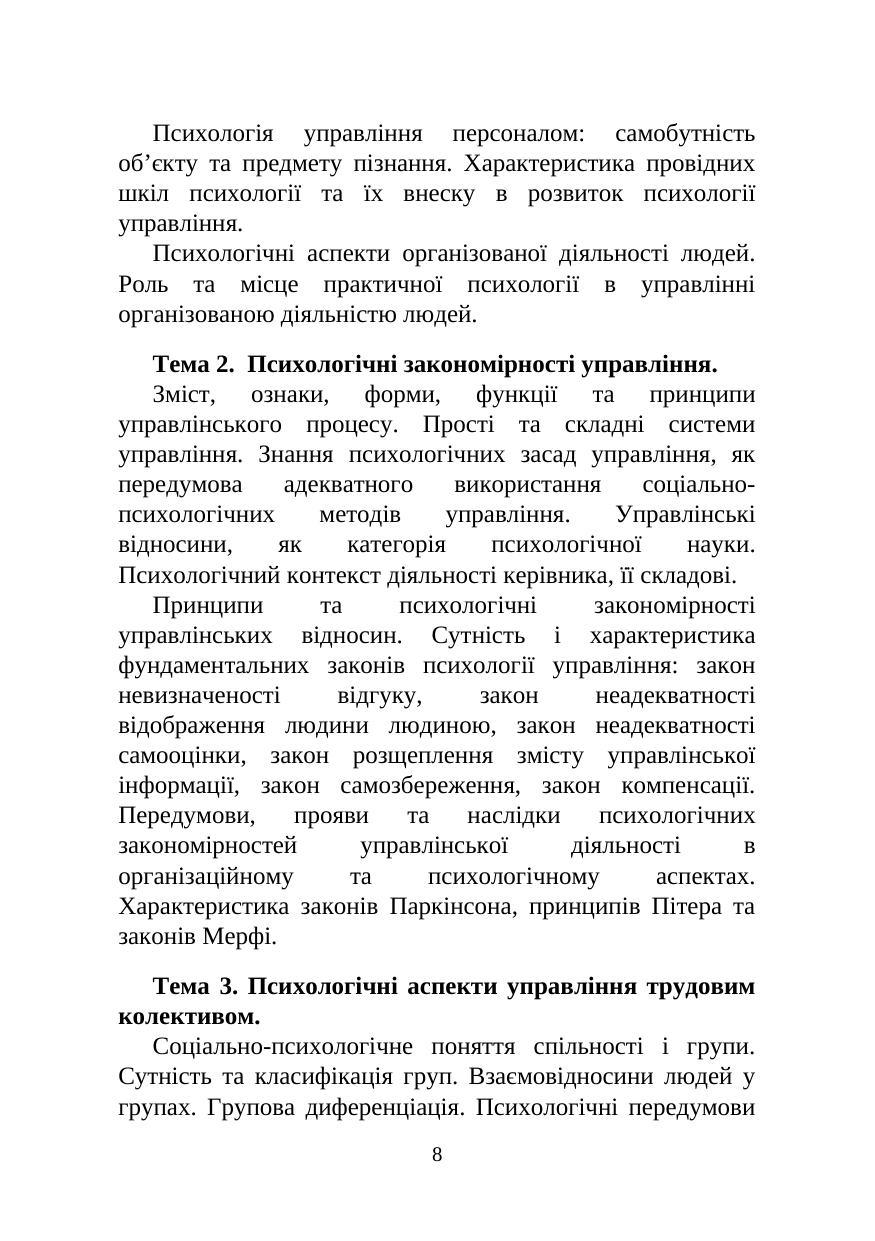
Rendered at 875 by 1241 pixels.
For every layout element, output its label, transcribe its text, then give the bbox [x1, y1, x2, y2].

text Зміст, ознаки, форми, функції та принципи управлінського процесу. Прості та складні системи управління. Знання психологічних засад управління, як передумова адекватного використання соціально-психологічних методів управління. Управлінські відносини, як категорія психологічної науки. Психологічний контекст діяльності керівника, її складові. [118, 379, 756, 588]
text Психологія управління персоналом: самобутність об’єкту та предмету пізнання. Характеристика провідних шкіл психології та їх внеску в розвиток психології управління. [118, 118, 756, 237]
text Тема 3. Психологічні аспекти управління трудовим колективом. [118, 971, 756, 1030]
text Тема 2. Психологічні закономірності управління. [118, 349, 756, 378]
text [118, 1031, 756, 1120]
subtitle Принципи та психологічні закономірності управлінських відносин. Сутність і характеристика фундаментальних законів психології управління: закон невизначеності відгуку, закон неадекватності відображення людини людиною, закон неадекватності самооцінки, закон розщеплення змісту управлінської інформації, закон самозбереження, закон компенсації. Передумови, прояви та наслідки психологічних закономірностей управлінської діяльності в організаційному та психологічному аспектах. Характеристика законів Паркінсона, принципів Пітера та законів Мерфі. [118, 590, 756, 950]
text Психологічні аспекти організованої діяльності людей. Роль та місце практичної психології в управлінні організованою діяльністю людей. [118, 238, 756, 327]
